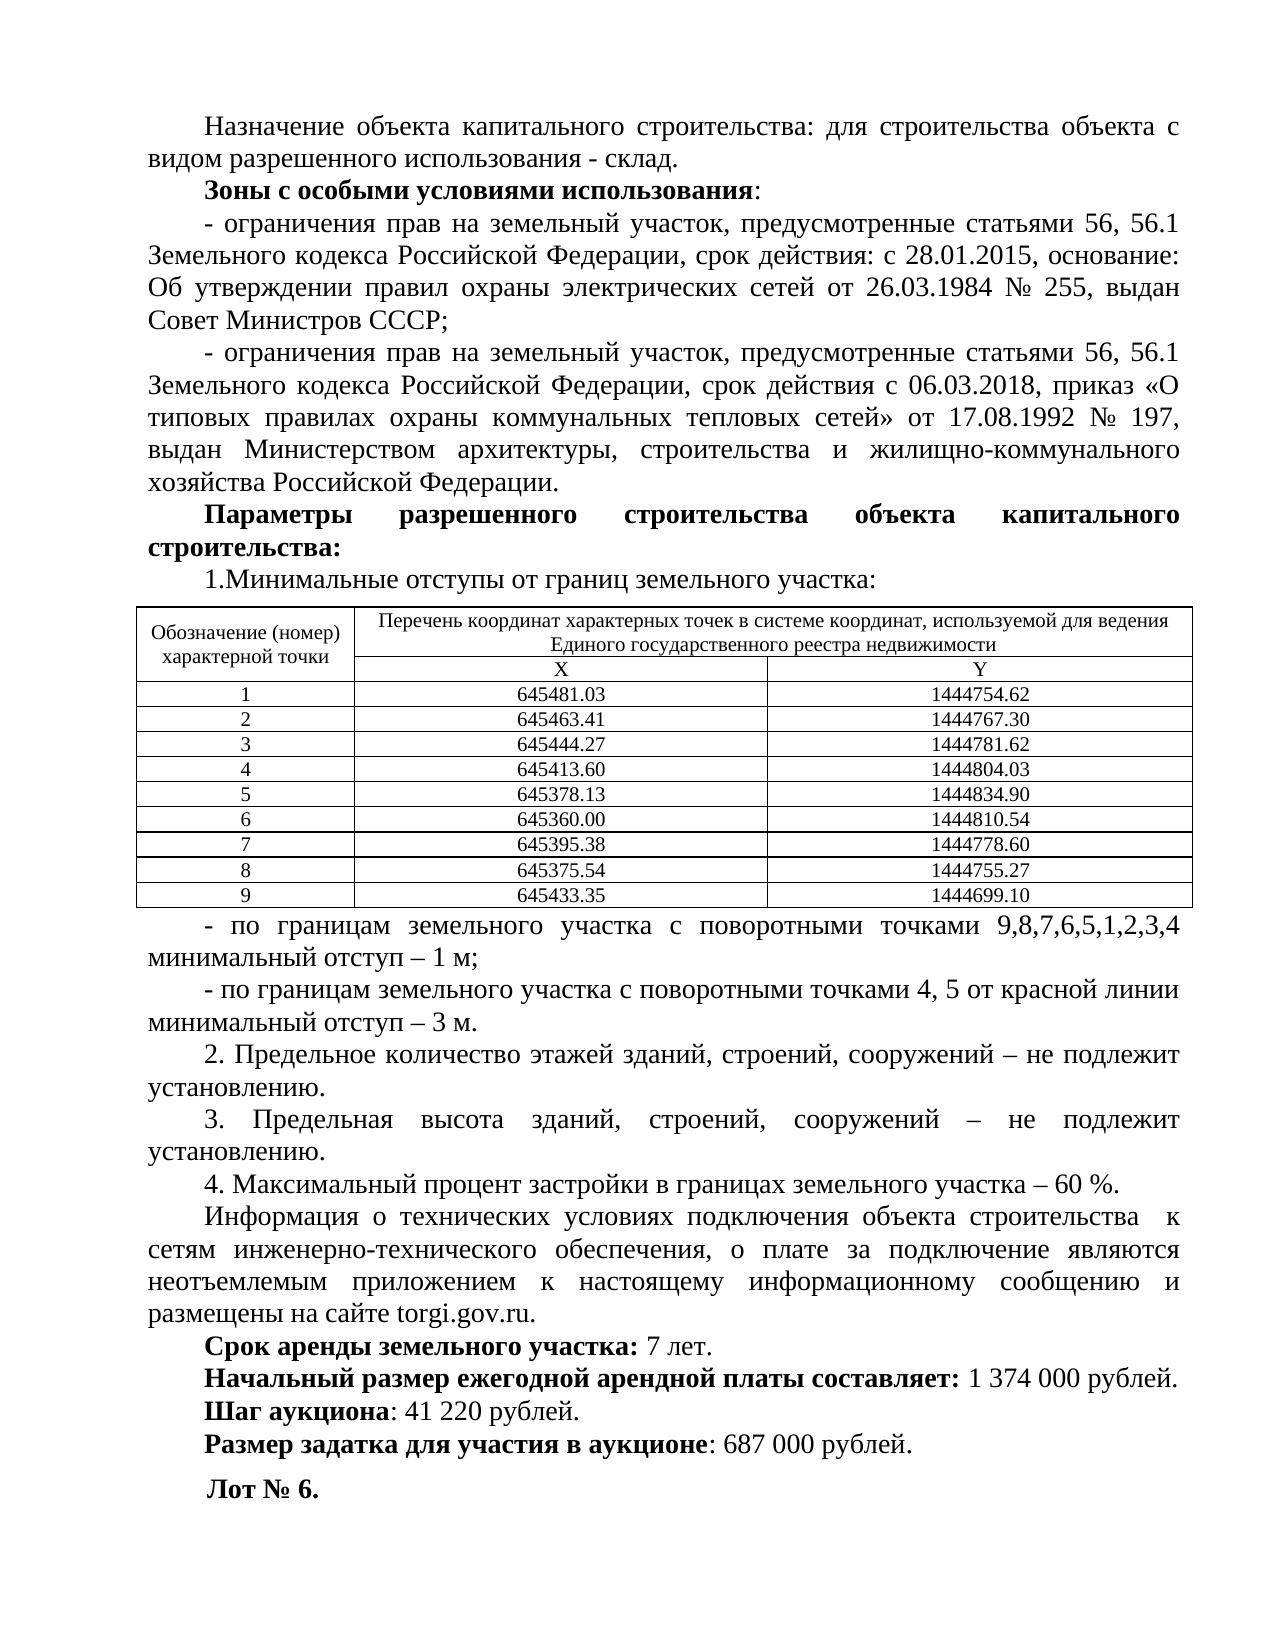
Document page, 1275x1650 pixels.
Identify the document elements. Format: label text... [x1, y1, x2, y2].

table_cell 645463.41 [355, 707, 767, 731]
text Параметры разрешенного строительства объекта капитального строительства: [148, 497, 1181, 562]
table_cell 1444781.62 [768, 732, 1192, 756]
table_cell 1 [137, 682, 354, 706]
table_header Обозначение (номер) характерной точки [137, 608, 354, 681]
table_cell 5 [137, 782, 354, 806]
text - по границам земельного участка с поворотными точками 4, 5 от красной линии минимальный отступ – 3 м. [148, 972, 1181, 1037]
table_header Перечень координат характерных точек в системе координат, используемой для ведения Единого государственного реестра недвижимости [355, 608, 1192, 656]
table_cell 7 [137, 833, 354, 856]
table_cell 645413.60 [355, 757, 767, 781]
text 2. Предельное количество этажей зданий, строений, сооружений – не подлежит установлению. [148, 1037, 1181, 1102]
table_cell 645378.13 [355, 782, 767, 806]
text Размер задатка для участия в аукционе: 687 000 рублей. [148, 1426, 1181, 1459]
text 3. Предельная высота зданий, строений, сооружений – не подлежит установлению. [148, 1102, 1181, 1167]
text - ограничения прав на земельный участок, предусмотренные статьями 56, 56.1 Земельного кодекса Российской Федерации, срок действия с 06.03.2018, приказ «О типовых правилах охраны коммунальных тепловых сетей» от 17.08.1992 № 197, выдан Министерством архитектуры, строительства и жилищно-коммунального хозяйства Российской Федерации. [148, 335, 1181, 497]
table_cell 1444754.62 [768, 682, 1192, 706]
table_cell 1444778.60 [768, 833, 1192, 856]
text Лот № 6. [148, 1472, 1181, 1504]
table_cell 1444804.03 [768, 757, 1192, 781]
table_cell X [355, 657, 767, 681]
table_cell 1444810.54 [768, 807, 1192, 831]
text Начальный размер ежегодной арендной платы составляет: 1 374 000 рублей. [148, 1361, 1181, 1394]
table_cell Y [768, 657, 1192, 681]
table_cell 8 [137, 858, 354, 882]
table_cell 645375.54 [355, 858, 767, 882]
table_cell 645444.27 [355, 732, 767, 756]
table_cell 9 [137, 883, 354, 907]
table_cell 1444767.30 [768, 707, 1192, 731]
text - ограничения прав на земельный участок, предусмотренные статьями 56, 56.1 Земельного кодекса Российской Федерации, срок действия: с 28.01.2015, основание: Об утверждении правил охраны электрических сетей от 26.03.1984 № 255, выдан Совет Министров СССР; [148, 206, 1181, 335]
text 4. Максимальный процент застройки в границах земельного участка – 60 %. [148, 1167, 1181, 1199]
table_cell 645481.03 [355, 682, 767, 706]
table_cell 645395.38 [355, 833, 767, 856]
table_cell 6 [137, 807, 354, 831]
table_cell 1444834.90 [768, 782, 1192, 806]
text 1.Минимальные отступы от границ земельного участка: [148, 562, 1181, 594]
text Шаг аукциона: 41 220 рублей. [148, 1394, 1181, 1426]
text Информация о технических условиях подключения объекта строительства к сетям инженерно-технического обеспечения, о плате за подключение являются неотъемлемым приложением к настоящему информационному сообщению и размещены на сайте torgi.gov.ru. [148, 1199, 1181, 1329]
text - по границам земельного участка с поворотными точками 9,8,7,6,5,1,2,3,4 минимальный отступ – 1 м; [148, 908, 1181, 972]
table_cell 2 [137, 707, 354, 731]
table_cell 1444699.10 [768, 883, 1192, 907]
table_cell 1444755.27 [768, 858, 1192, 882]
table_cell 645360.00 [355, 807, 767, 831]
table_cell 645433.35 [355, 883, 767, 907]
table_cell 3 [137, 732, 354, 756]
text Назначение объекта капитального строительства: для строительства объекта с видом разрешенного использования - склад. [148, 108, 1181, 173]
text Зоны с особыми условиями использования: [148, 173, 1181, 206]
text Срок аренды земельного участка: 7 лет. [148, 1329, 1181, 1361]
table_cell 4 [137, 757, 354, 781]
